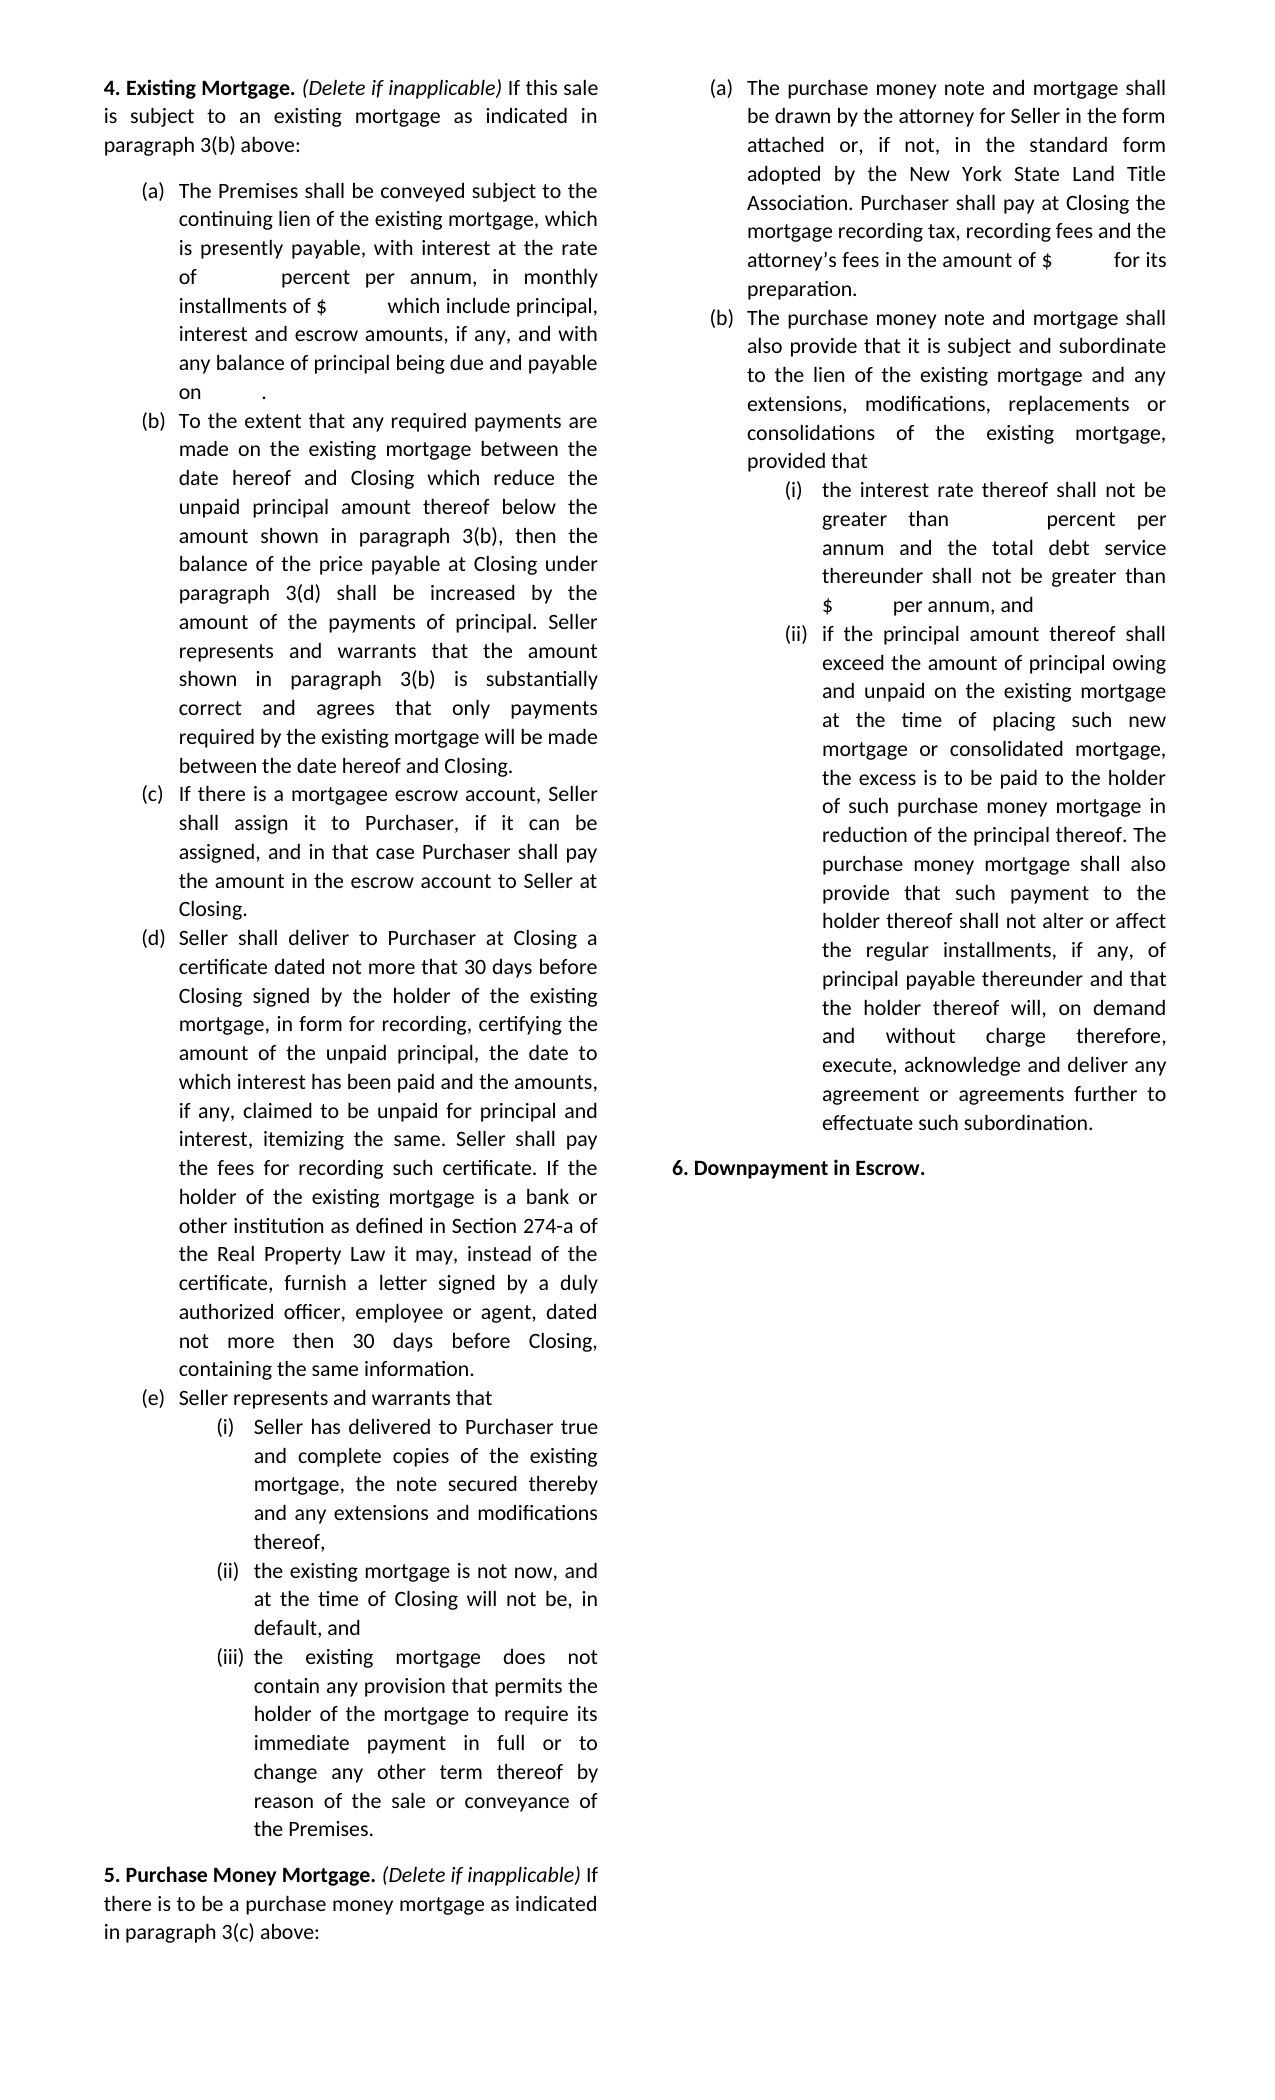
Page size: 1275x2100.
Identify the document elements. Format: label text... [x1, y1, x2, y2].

text 6. Downpayment in Escrow. [672, 1154, 1167, 1181]
list Seller has delivered to Purchaser true and complete copies of the existing mortgage, the note secured thereby and any extensions and modifications thereof, [216, 1413, 598, 1555]
list The purchase money note and mortgage shall be drawn by the attorney for Seller in the form attached or, if not, in the standard form adopted by the New York State Land Title Association. Purchaser shall pay at Closing the mortgage recording tax, recording fees and the attorney’s fees in the amount of $ for its preparation. [709, 74, 1167, 302]
list the interest rate thereof shall not be greater than percent per annum and the total debt service thereunder shall not be greater than $ per annum, and [784, 476, 1167, 618]
list If there is a mortgagee escrow account, Seller shall assign it to Purchaser, if it can be assigned, and in that case Purchaser shall pay the amount in the escrow account to Seller at Closing. [141, 781, 598, 922]
list To the extent that any required payments are made on the existing mortgage between the date hereof and Closing which reduce the unpaid principal amount thereof below the amount shown in paragraph 3(b), then the balance of the price payable at Closing under paragraph 3(d) shall be increased by the amount of the payments of principal. Seller represents and warrants that the amount shown in paragraph 3(b) is substantially correct and agrees that only payments required by the existing mortgage will be made between the date hereof and Closing. [141, 407, 598, 778]
text 5. Purchase Money Mortgage. (Delete if inapplicable) If there is to be a purchase money mortgage as indicated in paragraph 3(c) above: [103, 1861, 598, 1945]
list the existing mortgage is not now, and at the time of Closing will not be, in default, and [216, 1557, 598, 1641]
list The purchase money note and mortgage shall also provide that it is subject and subordinate to the lien of the existing mortgage and any extensions, modifications, replacements or consolidations of the existing mortgage, provided that [709, 304, 1167, 474]
text 4. Existing Mortgage. (Delete if inapplicable) If this sale is subject to an existing mortgage as indicated in paragraph 3(b) above: [103, 74, 598, 158]
list Seller shall deliver to Purchaser at Closing a certificate dated not more that 30 days before Closing signed by the holder of the existing mortgage, in form for recording, certifying the amount of the unpaid principal, the date to which interest has been paid and the amounts, if any, claimed to be unpaid for principal and interest, itemizing the same. Seller shall pay the fees for recording such certificate. If the holder of the existing mortgage is a bank or other institution as defined in Section 274-a of the Real Property Law it may, instead of the certificate, furnish a letter signed by a duly authorized officer, employee or agent, dated not more then 30 days before Closing, containing the same information. [141, 924, 598, 1382]
list The Premises shall be conveyed subject to the continuing lien of the existing mortgage, which is presently payable, with interest at the rate of percent per annum, in monthly installments of $ which include principal, interest and escrow amounts, if any, and with any balance of principal being due and payable on . [141, 177, 598, 405]
list the existing mortgage does not contain any provision that permits the holder of the mortgage to require its immediate payment in full or to change any other term thereof by reason of the sale or conveyance of the Premises. [216, 1643, 598, 1842]
list if the principal amount thereof shall exceed the amount of principal owing and unpaid on the existing mortgage at the time of placing such new mortgage or consolidated mortgage, the excess is to be paid to the holder of such purchase money mortgage in reduction of the principal thereof. The purchase money mortgage shall also provide that such payment to the holder thereof shall not alter or affect the regular installments, if any, of principal payable thereunder and that the holder thereof will, on demand and without charge therefore, execute, acknowledge and deliver any agreement or agreements further to effectuate such subordination. [784, 620, 1167, 1136]
list Seller represents and warrants that [141, 1384, 598, 1411]
